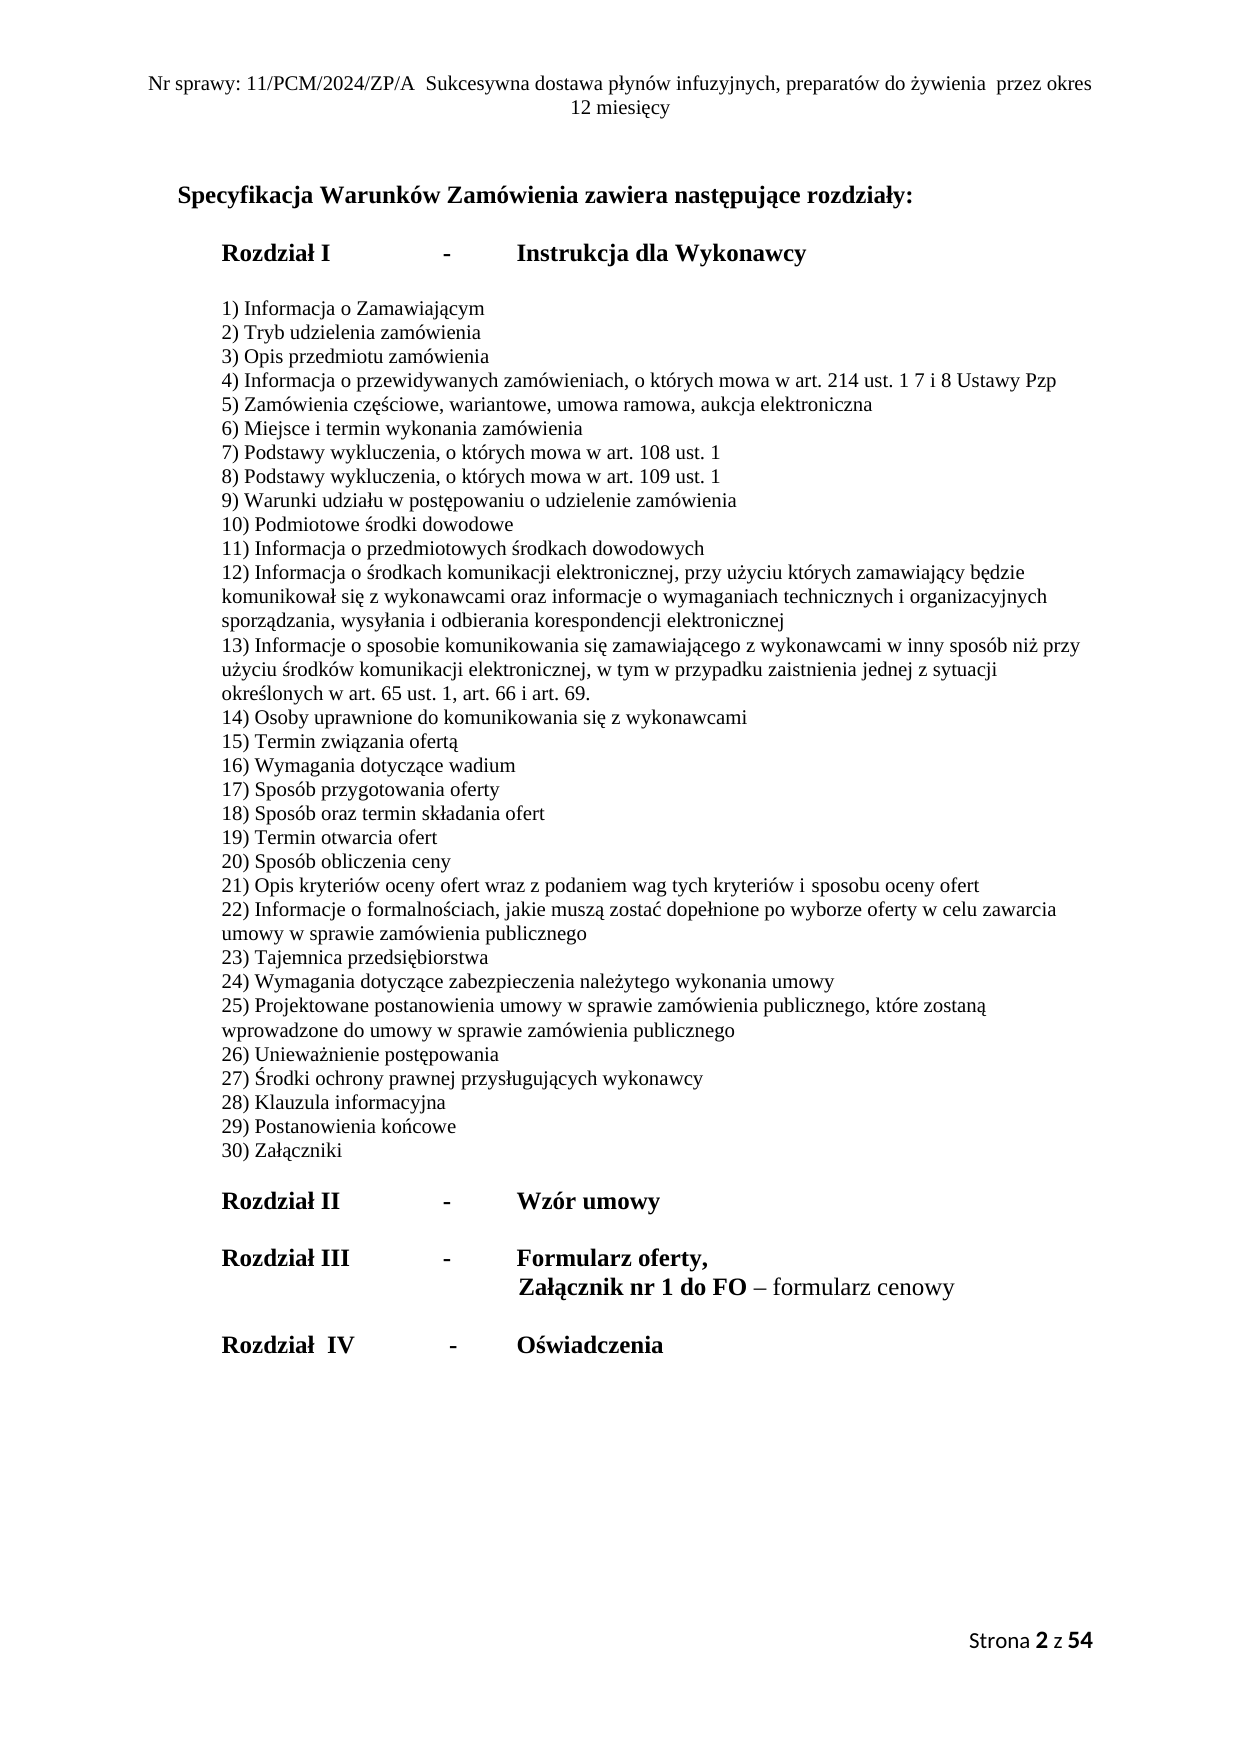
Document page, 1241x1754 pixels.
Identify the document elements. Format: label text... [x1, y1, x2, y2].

text 12) Informacja o środkach komunikacji elektronicznej, przy użyciu których zamawiający będzie komunikował się z wykonawcami oraz informacje o wymaganiach technicznych i organizacyjnych sporządzania, wysyłania i odbierania korespondencji elektronicznej [148, 560, 1093, 632]
text 4) Informacja o przewidywanych zamówieniach, o których mowa w art. 214 ust. 1 7 i 8 Ustawy Pzp 5) Zamówienia częściowe, wariantowe, umowa ramowa, aukcja elektroniczna [148, 368, 1093, 416]
text 25) Projektowane postanowienia umowy w sprawie zamówienia publicznego, które zostaną wprowadzone do umowy w sprawie zamówienia publicznego [148, 993, 1093, 1042]
text Rozdział II - Wzór umowy [148, 1186, 1093, 1215]
text Rozdział I - Instrukcja dla Wykonawcy [148, 238, 1093, 267]
text 21) Opis kryteriów oceny ofert wraz z podaniem wag tych kryteriów i sposobu oceny ofert [148, 873, 1093, 897]
text 7) Podstawy wykluczenia, o których mowa w art. 108 ust. 1 [148, 440, 1093, 464]
text 6) Miejsce i termin wykonania zamówienia [148, 416, 1093, 440]
text 26) Unieważnienie postępowania [148, 1042, 1093, 1066]
text 1) Informacja o Zamawiającym [148, 296, 1093, 320]
subtitle 8) Podstawy wykluczenia, o których mowa w art. 109 ust. 1 [148, 464, 1093, 488]
text 30) Załączniki [148, 1138, 1093, 1162]
text Rozdział IV - Oświadczenia [148, 1330, 1093, 1358]
text 3) Opis przedmiotu zamówienia [148, 344, 1093, 368]
text 15) Termin związania ofertą [148, 729, 1093, 753]
text 24) Wymagania dotyczące zabezpieczenia należytego wykonania umowy [148, 969, 1093, 993]
text 11) Informacja o przedmiotowych środkach dowodowych [148, 536, 1093, 560]
text 9) Warunki udziału w postępowaniu o udzielenie zamówienia [148, 488, 1093, 512]
text 28) Klauzula informacyjna [148, 1090, 1093, 1114]
text 20) Sposób obliczenia ceny [148, 849, 1093, 873]
text 18) Sposób oraz termin składania ofert [148, 801, 1093, 825]
text 10) Podmiotowe środki dowodowe [148, 512, 1093, 536]
text 17) Sposób przygotowania oferty [148, 777, 1093, 801]
text 22) Informacje o formalnościach, jakie muszą zostać dopełnione po wyborze oferty w celu zawarcia umowy w sprawie zamówienia publicznego [148, 897, 1093, 945]
text Załącznik nr 1 do FO – formularz cenowy [518, 1272, 1093, 1301]
text 16) Wymagania dotyczące wadium [148, 753, 1093, 777]
text 13) Informacje o sposobie komunikowania się zamawiającego z wykonawcami w inny sposób niż przy użyciu środków komunikacji elektronicznej, w tym w przypadku zaistnienia jednej z sytuacji określonych w art. 65 ust. 1, art. 66 i art. 69. [148, 632, 1093, 705]
text Rozdział III - Formularz oferty, [148, 1243, 1093, 1272]
text 19) Termin otwarcia ofert [148, 825, 1093, 849]
text 2) Tryb udzielenia zamówienia [148, 320, 1093, 344]
text Specyfikacja Warunków Zamówienia zawiera następujące rozdziały: [177, 181, 1093, 209]
text 23) Tajemnica przedsiębiorstwa [148, 945, 1093, 969]
text 14) Osoby uprawnione do komunikowania się z wykonawcami [148, 705, 1093, 729]
text 29) Postanowienia końcowe [148, 1114, 1093, 1138]
text 27) Środki ochrony prawnej przysługujących wykonawcy [148, 1066, 1093, 1090]
